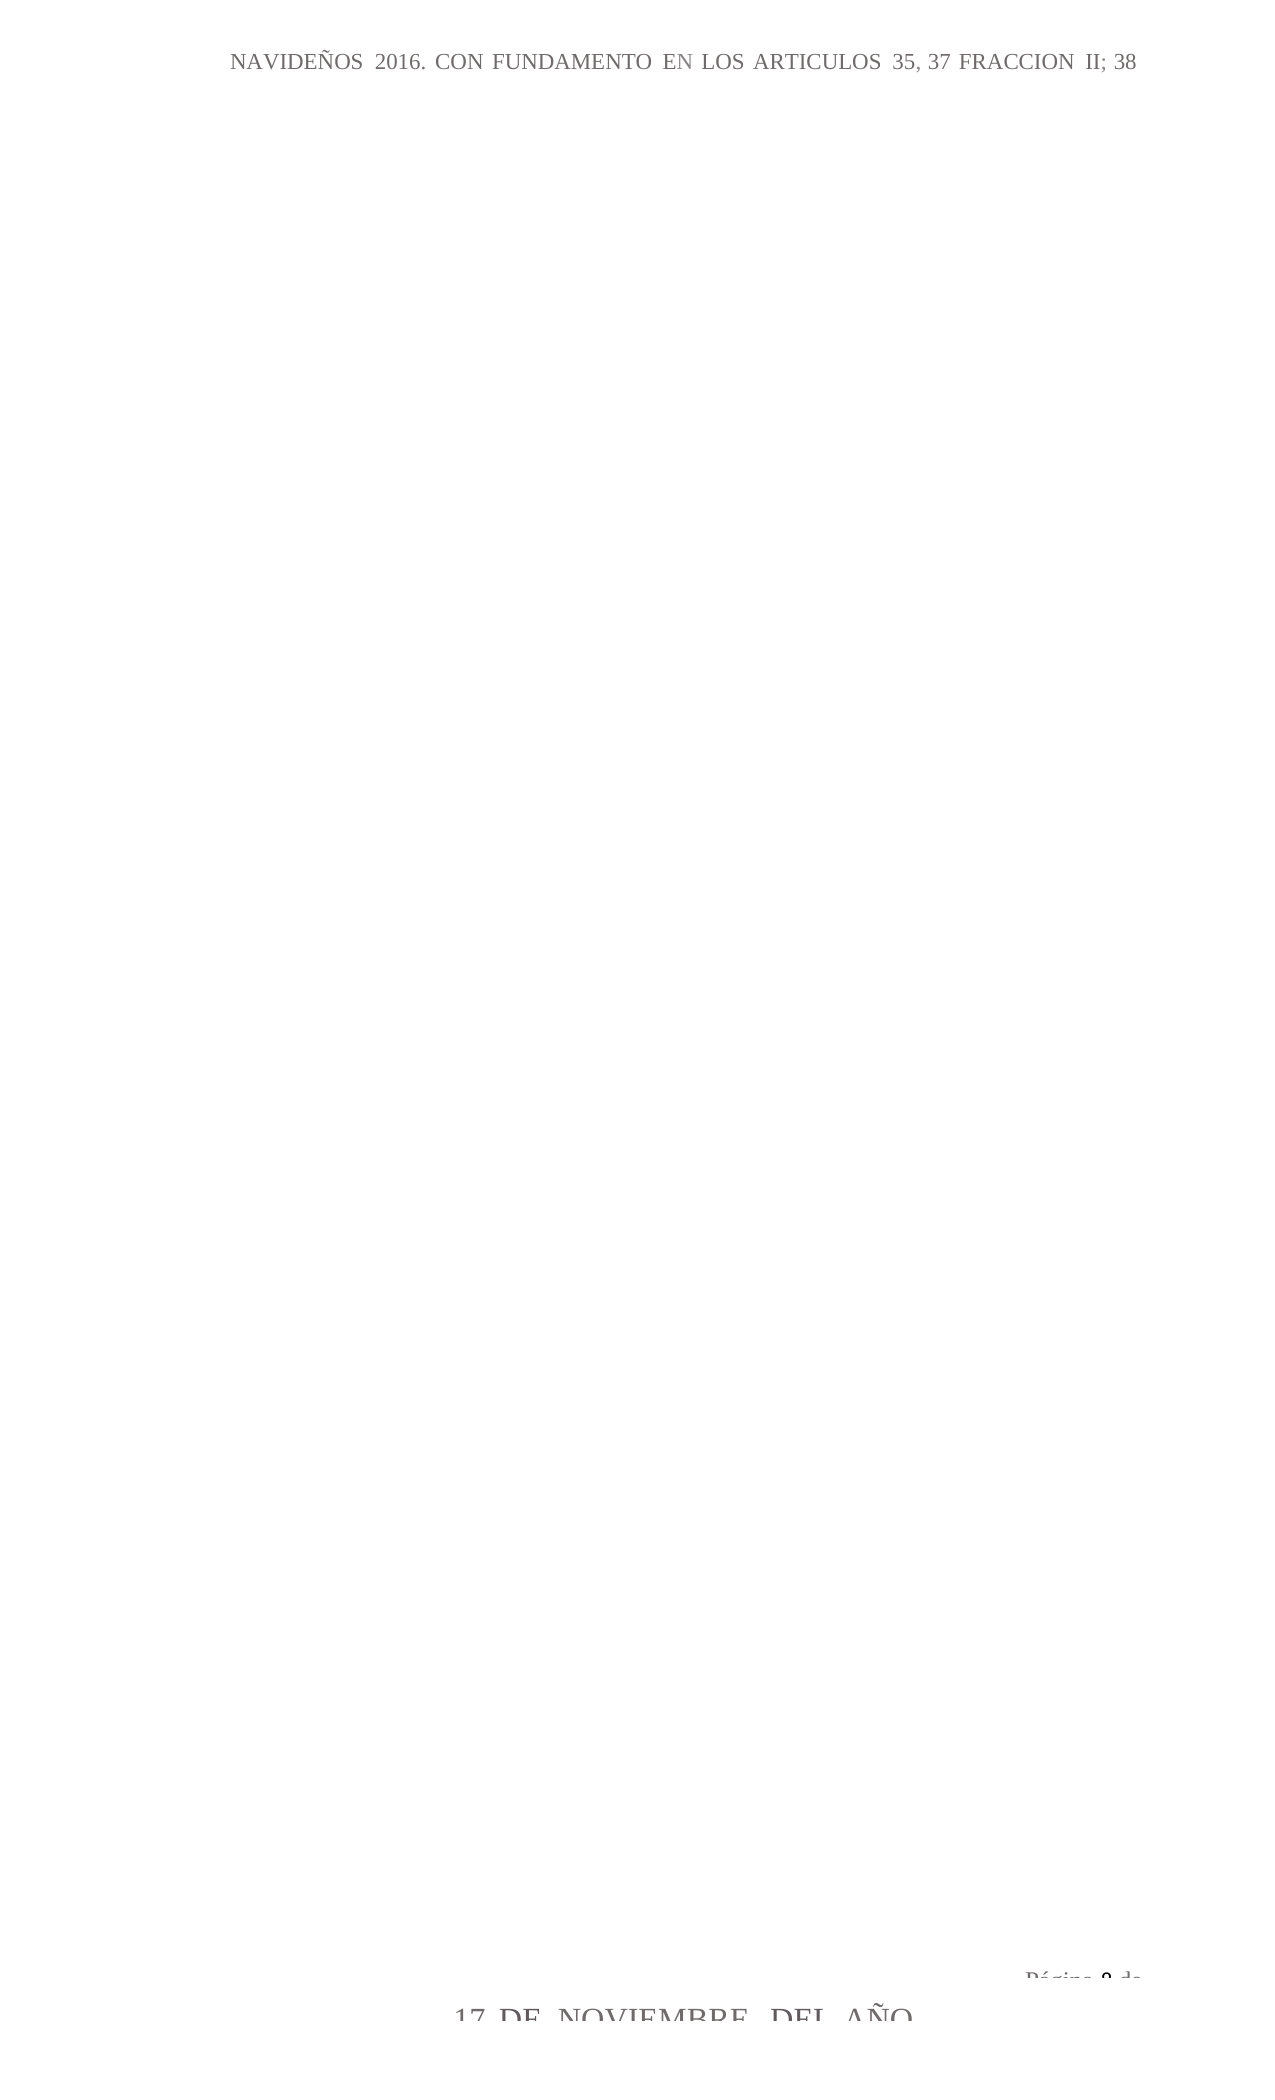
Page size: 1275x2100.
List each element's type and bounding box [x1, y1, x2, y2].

text [229, 48, 1142, 74]
